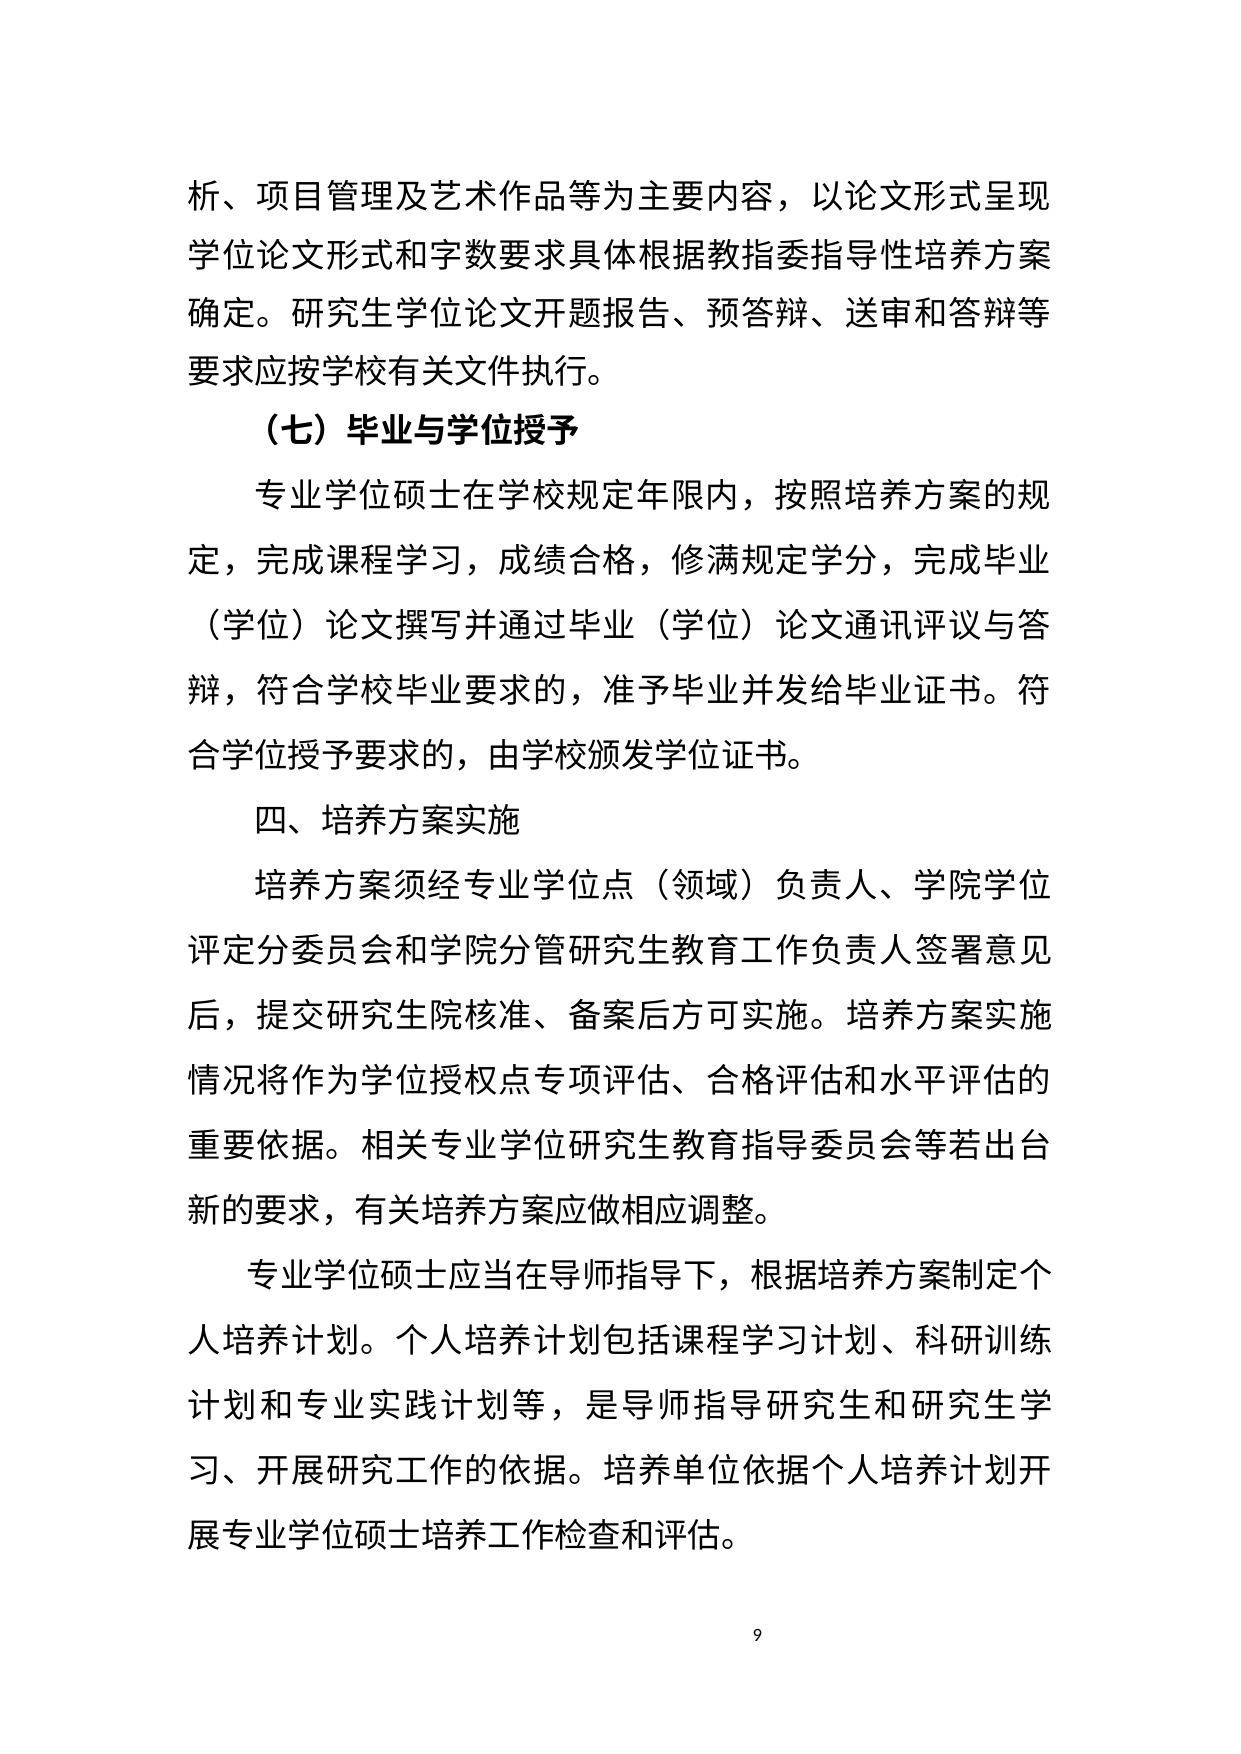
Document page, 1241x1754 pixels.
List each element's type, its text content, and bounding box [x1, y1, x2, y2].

list 四、培养方案实施 [187, 785, 1053, 850]
text 专业学位硕士应当在导师指导下，根据培养方案制定个人培养计划。个人培养计划包括课程学习计划、科研训练计划和专业实践计划等，是导师指导研究生和研究生学习、开展研究工作的依据。培养单位依据个人培养计划开展专业学位硕士培养工作检查和评估。 [187, 1240, 1053, 1565]
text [187, 162, 1053, 395]
list （七）毕业与学位授予 [247, 395, 1053, 460]
text 培养方案须经专业学位点（领域）负责人、学院学位评定分委员会和学院分管研究生教育工作负责人签署意见后，提交研究生院核准、备案后方可实施。培养方案实施情况将作为学位授权点专项评估、合格评估和水平评估的重要依据。相关专业学位研究生教育指导委员会等若出台新的要求，有关培养方案应做相应调整。 [187, 850, 1053, 1240]
list 专业学位硕士在学校规定年限内，按照培养方案的规定，完成课程学习，成绩合格，修满规定学分，完成毕业（学位）论文撰写并通过毕业（学位）论文通讯评议与答辩，符合学校毕业要求的，准予毕业并发给毕业证书。符合学位授予要求的，由学校颁发学位证书。 [187, 460, 1053, 785]
